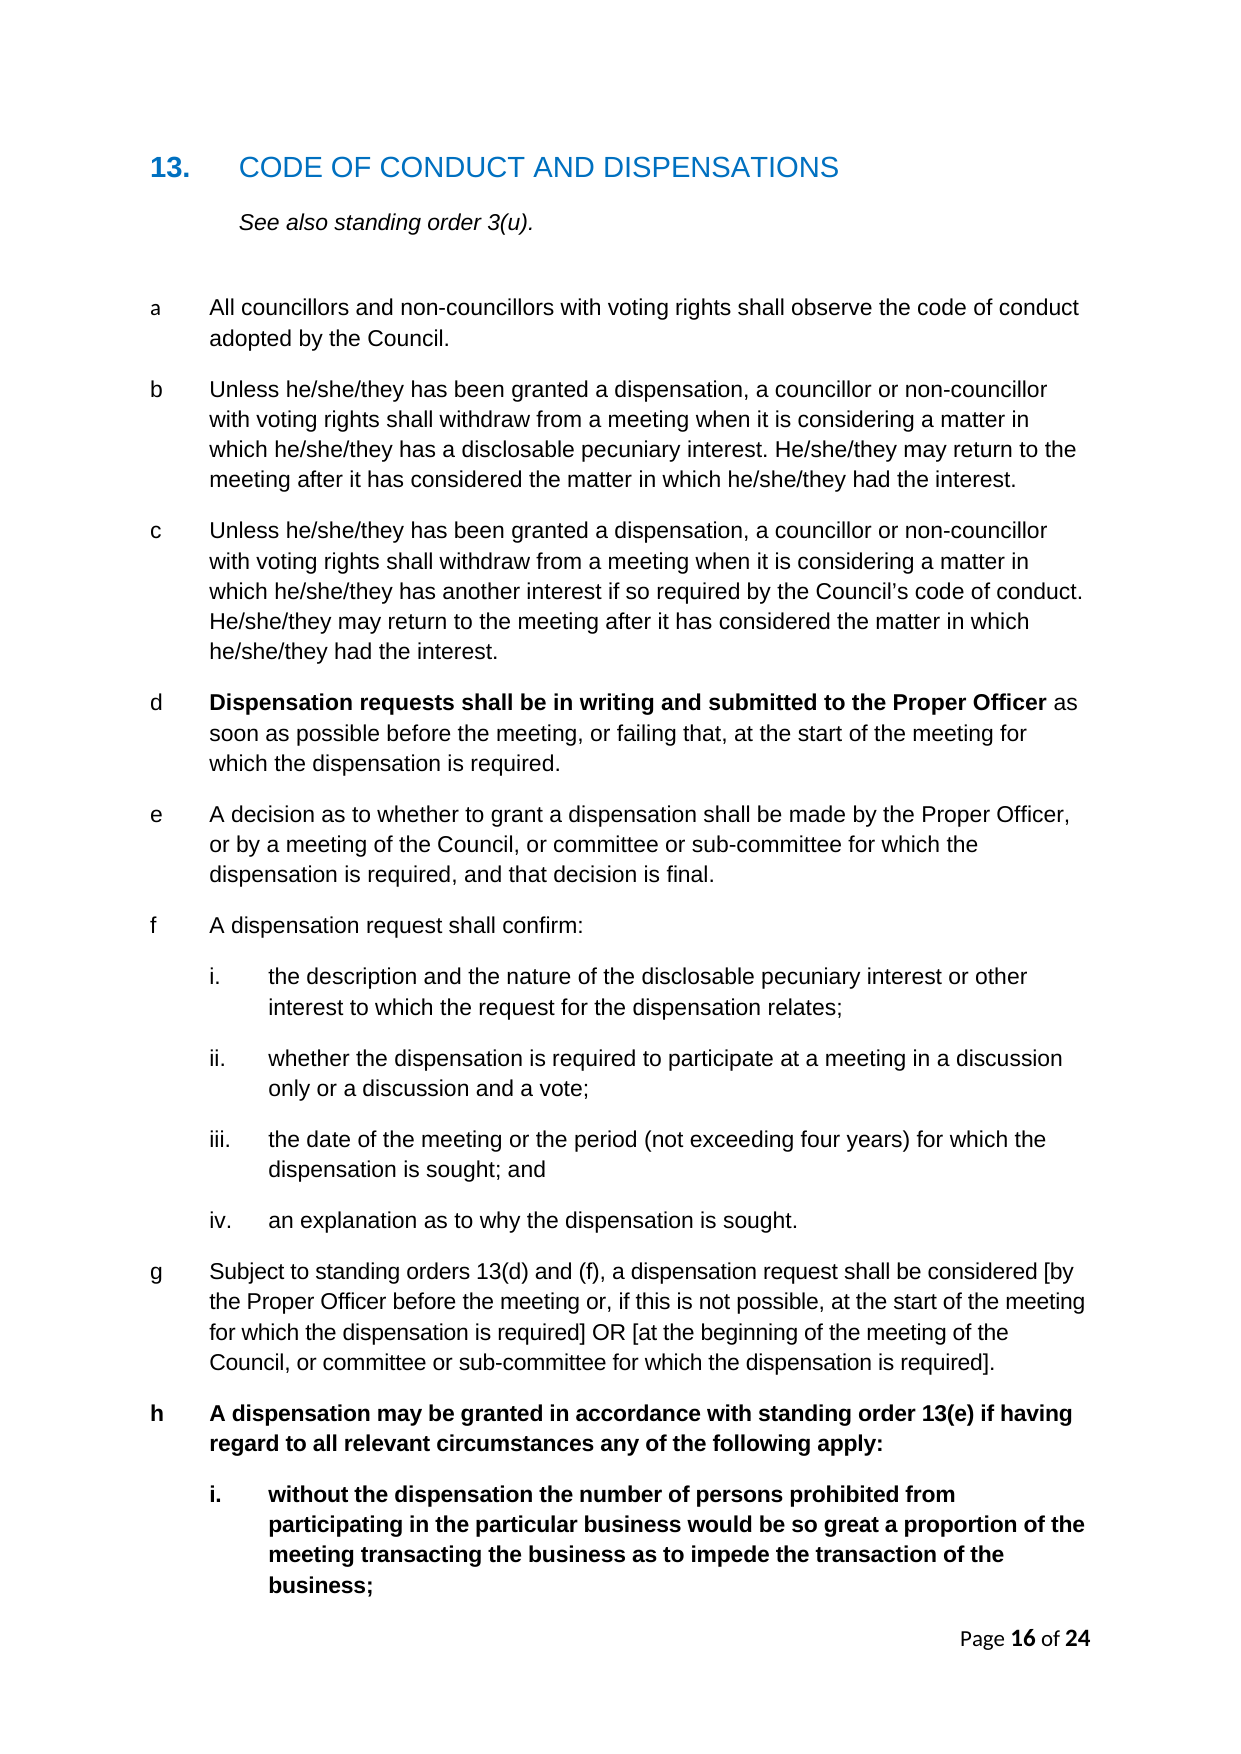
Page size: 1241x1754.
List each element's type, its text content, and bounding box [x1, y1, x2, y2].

list All councillors and non-councillors with voting rights shall observe the code of conduct adopted by the Council. [150, 293, 1090, 351]
subtitle CODE OF CONDUCT AND DISPENSATIONS [150, 150, 1090, 183]
list Dispensation requests shall be in writing and submitted to the Proper Officer as soon as possible before the meeting, or failing that, at the start of the meeting for which the dispensation is required. [150, 689, 1090, 776]
list Unless he/she/they has been granted a dispensation, a councillor or non-councillor with voting rights shall withdraw from a meeting when it is considering a matter in which he/she/they has a disclosable pecuniary interest. He/she/they may return to the meeting after it has considered the matter in which he/she/they had the interest. [150, 376, 1090, 493]
list the date of the meeting or the period (not exceeding four years) for which the dispensation is sought; and [209, 1126, 1090, 1182]
list A dispensation request shall confirm: [150, 912, 1090, 939]
list Subject to standing orders 13(d) and (f), a dispensation request shall be considered [by the Proper Officer before the meeting or, if this is not possible, at the start of the meeting for which the dispensation is required] OR [at the beginning of the meeting of the Council, or committee or sub-committee for which the dispensation is required]. [150, 1258, 1090, 1375]
text See also standing order 3(u). [164, 209, 1090, 268]
list whether the dispensation is required to participate at a meeting in a discussion only or a discussion and a vote; [209, 1044, 1090, 1101]
list A dispensation may be granted in accordance with standing order 13(e) if having regard to all relevant circumstances any of the following apply: [150, 1400, 1090, 1456]
list without the dispensation the number of persons prohibited from participating in the particular business would be so great a proportion of the meeting transacting the business as to impede the transaction of the business; [209, 1481, 1090, 1598]
list the description and the nature of the disclosable pecuniary interest or other interest to which the request for the dispensation relates; [209, 963, 1090, 1020]
list an explanation as to why the dispensation is sought. [209, 1207, 1090, 1233]
list A decision as to whether to grant a dispensation shall be made by the Proper Officer, or by a meeting of the Council, or committee or sub-committee for which the dispensation is required, and that decision is final. [150, 801, 1090, 888]
list Unless he/she/they has been granted a dispensation, a councillor or non-councillor with voting rights shall withdraw from a meeting when it is considering a matter in which he/she/they has another interest if so required by the Council’s code of conduct. He/she/they may return to the meeting after it has considered the matter in which he/she/they had the interest. [150, 517, 1090, 665]
